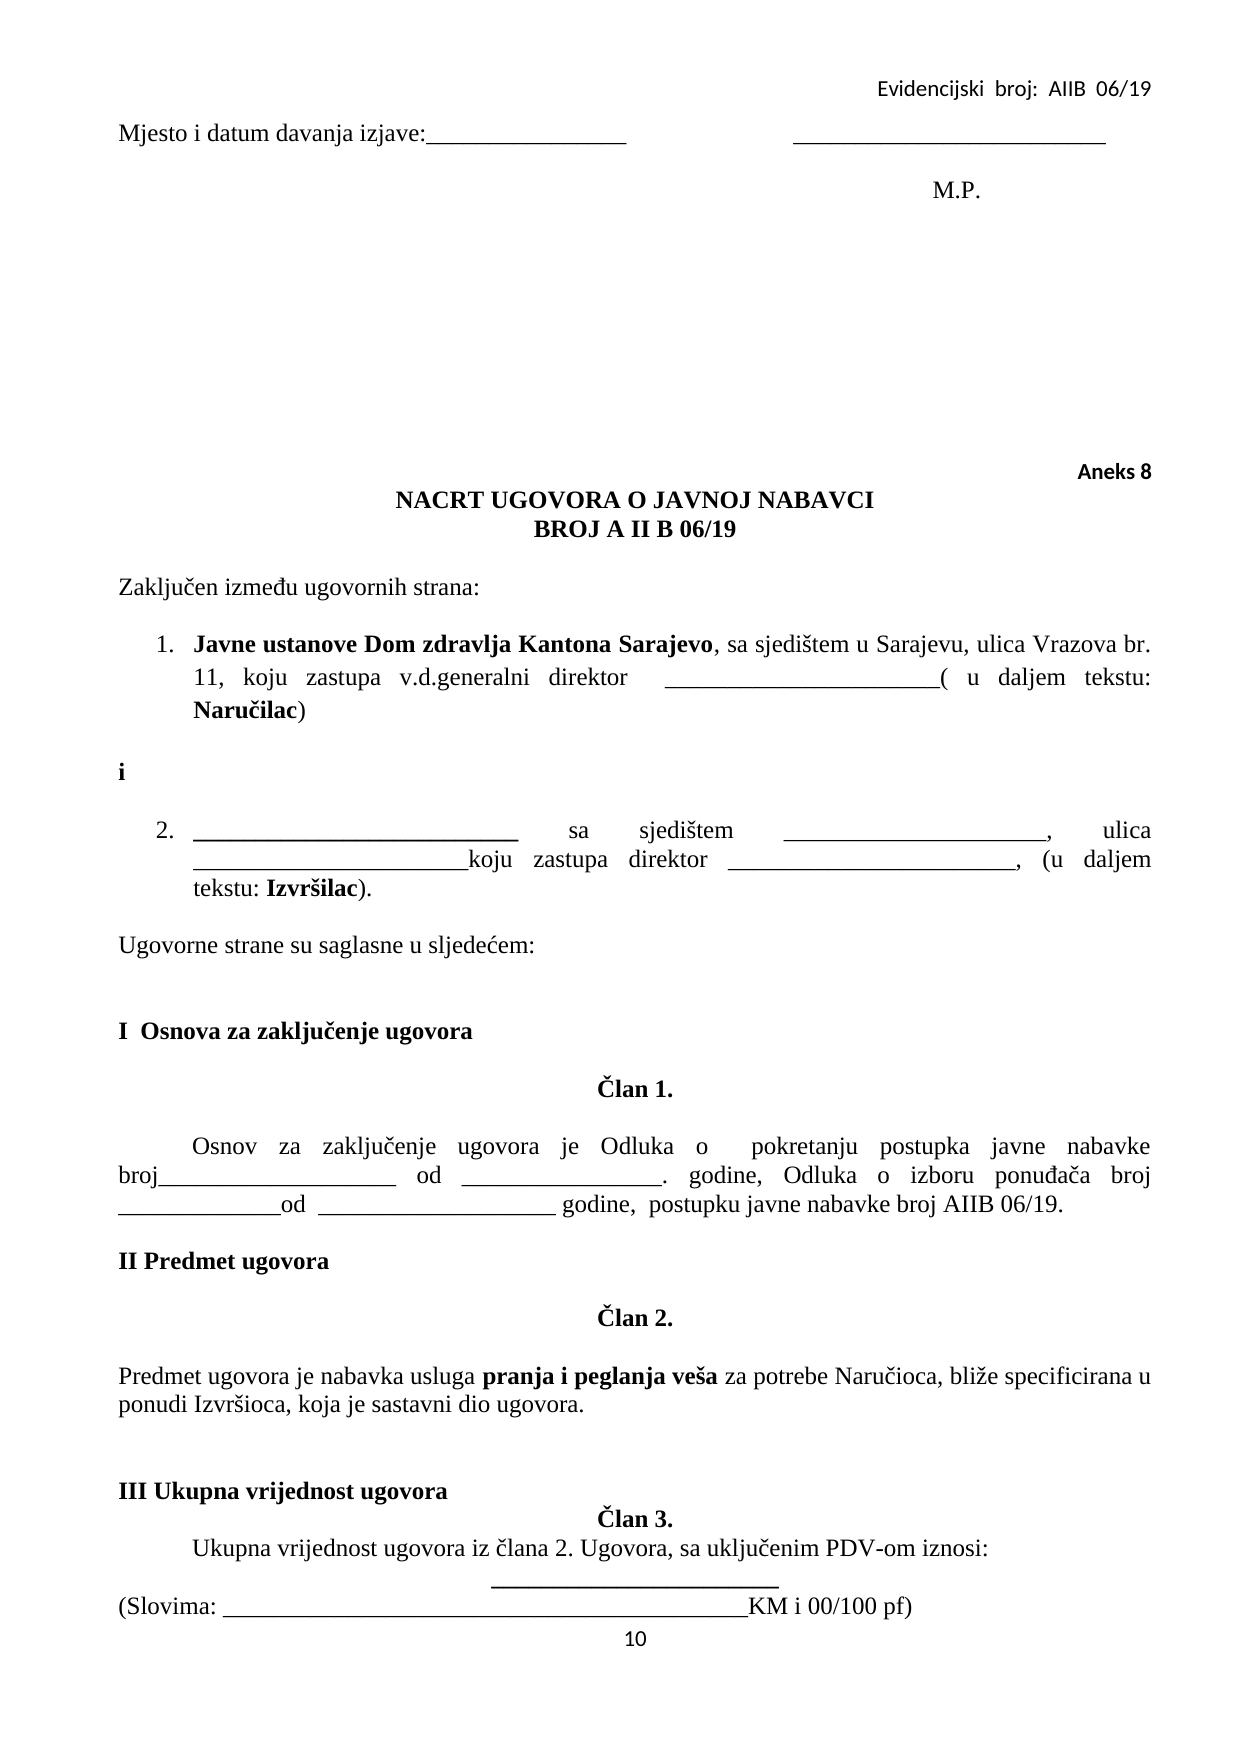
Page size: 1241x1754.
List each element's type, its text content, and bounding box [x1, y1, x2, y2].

text _______________________ [118, 1562, 1152, 1591]
text Aneks 8 [118, 457, 1152, 485]
text II Predmet ugovora [118, 1246, 1152, 1274]
text III Ukupna vrijednost ugovora [118, 1476, 1152, 1504]
text (Slovima: __________________________________________KM i 00/100 pf) [118, 1591, 1152, 1619]
list Javne ustanove Dom zdravlja Kantona Sarajevo, sa sjedištem u Sarajevu, ulica Vrazova br. 11, koju zastupa v.d.generalni direktor ______________________( u daljem tekstu: Naručilac) [156, 629, 1152, 724]
text Mjesto i datum davanja izjave:________________ _________________________ [118, 118, 1152, 147]
text Osnov za zaključenje ugovora je Odluka o pokretanju postupka javne nabavke broj___________________ od ________________. godine, Odluka o izboru ponuđača broj _____________od ___________________ godine, postupku javne nabavke broj AIIB 06/19. [118, 1131, 1152, 1218]
text Predmet ugovora je nabavka usluga pranja i peglanja veša za potrebe Naručioca, bliže specificirana u ponudi Izvršioca, koja je sastavni dio ugovora. [118, 1361, 1152, 1418]
text Ugovorne strane su saglasne u sljedećem: [118, 930, 1152, 959]
text M.P. [118, 176, 1152, 204]
text NACRT UGOVORA O JAVNOJ NABAVCI [118, 485, 1152, 514]
text Zaključen između ugovornih strana: [118, 572, 1152, 600]
text BROJ A II B 06/19 [118, 514, 1152, 543]
text i [118, 757, 1152, 786]
text I Osnova za zaključenje ugovora [118, 1016, 1152, 1045]
text Član 3. [118, 1504, 1152, 1533]
text Ukupna vrijednost ugovora iz člana 2. Ugovora, sa uključenim PDV-om iznosi: [118, 1533, 1152, 1562]
list __________________________ sa sjedištem _____________________, ulica ______________________koju zastupa direktor _______________________, (u daljem tekstu: Izvršilac). [156, 815, 1152, 901]
text Član 2. [118, 1303, 1152, 1332]
text Član 1. [118, 1074, 1152, 1103]
